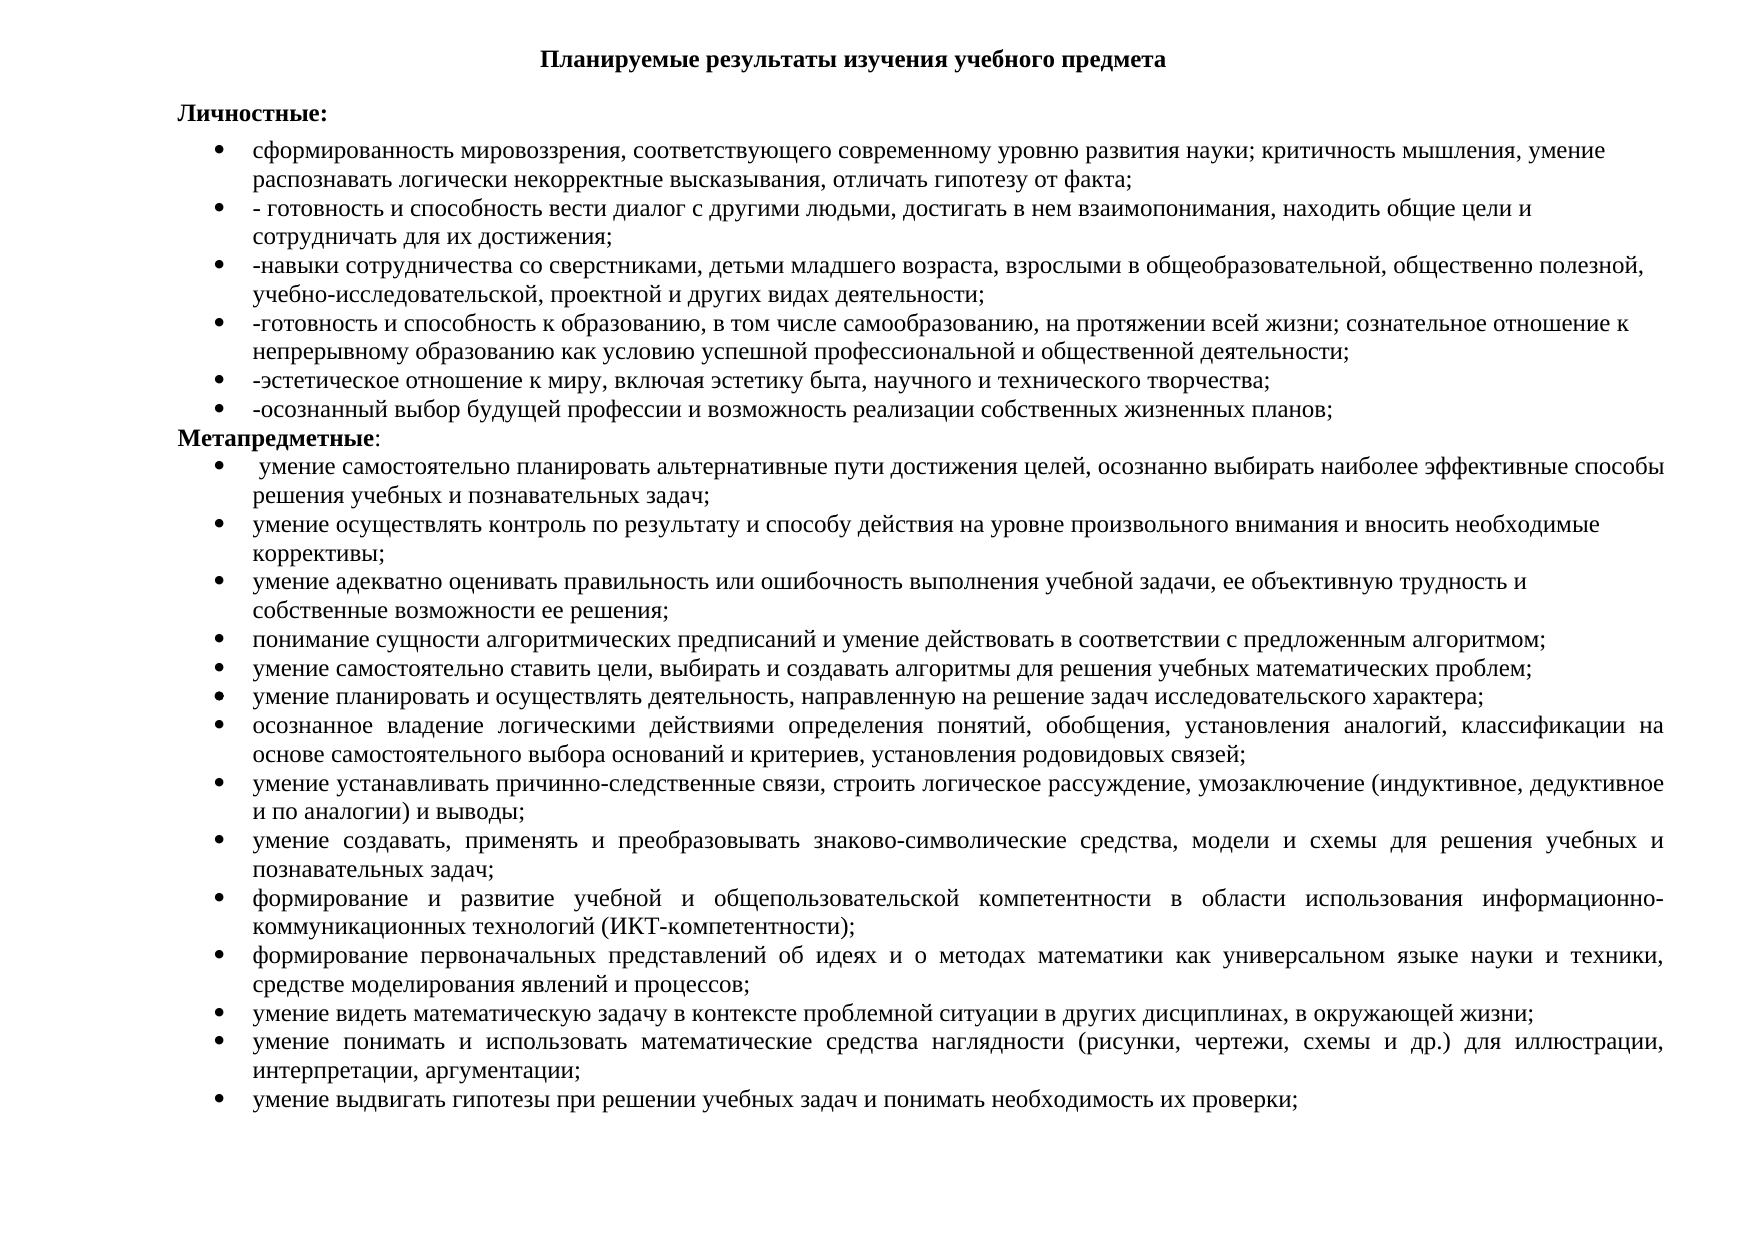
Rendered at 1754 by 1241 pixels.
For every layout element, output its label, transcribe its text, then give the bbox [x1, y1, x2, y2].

list умение планировать и осуществлять деятельность, направленную на решение задач исследовательского характера; [215, 681, 1665, 710]
list -навыки сотрудничества со сверстниками, детьми младшего возраста, взрослыми в общеобразовательной, общественно полезной, учебно-исследовательской, проектной и других видах деятельности; [215, 250, 1665, 308]
list -готовность и способность к образованию, в том числе самообразованию, на протяжении всей жизни; сознательное отношение к непрерывному образованию как условию успешной профессиональной и общественной деятельности; [215, 308, 1665, 365]
list умение устанавливать причинно-следственные связи, строить логическое рассуждение, умозаключение (индуктивное, дедуктивное и по аналогии) и выводы; [215, 768, 1665, 825]
text Планируемые результаты изучения учебного предмета [215, 44, 1665, 73]
list формирование первоначальных представлений об идеях и о методах математики как универсальном языке науки и техники, средстве моделирования явлений и процессов; [215, 940, 1665, 998]
list формирование и развитие учебной и общепользовательской компетентности в области использования информационно-коммуникационных технологий (ИКТ-компетентности); [215, 883, 1665, 940]
list умение самостоятельно планировать альтернативные пути достижения целей, осознанно выбирать наиболее эффективные способы решения учебных и познавательных задач; [215, 451, 1665, 509]
list умение создавать, применять и преобразовывать знаково-символические средства, модели и схемы для решения учебных и познавательных задач; [215, 825, 1665, 883]
list сформированность мировоззрения, соответствующего современному уровню развития науки; критичность мышления, умение распознавать логически некорректные высказывания, отличать гипотезу от факта; [215, 135, 1665, 193]
list понимание сущности алгоритмических предписаний и умение действовать в соответствии с предложенным алгоритмом; [215, 624, 1665, 653]
text Личностные: [177, 98, 1665, 127]
list умение видеть математическую задачу в контексте проблемной ситуации в других дисциплинах, в окружающей жизни; [215, 998, 1665, 1026]
list -эстетическое отношение к миру, включая эстетику быта, научного и технического творчества; [215, 365, 1665, 394]
list - готовность и способность вести диалог с другими людьми, достигать в нем взаимопонимания, находить общие цели и сотрудничать для их достижения; [215, 193, 1665, 250]
list умение выдвигать гипотезы при решении учебных задач и понимать необходимость их проверки; [215, 1084, 1665, 1113]
list умение адекватно оценивать правильность или ошибочность выполнения учебной задачи, ее объективную трудность и собственные возможности ее решения; [215, 566, 1665, 624]
list умение понимать и использовать математические средства наглядности (рисунки, чертежи, схемы и др.) для иллюстрации, интерпретации, аргументации; [215, 1026, 1665, 1084]
list осознанное владение логическими действиями определения понятий, обобщения, установления аналогий, классификации на основе самостоятельного выбора оснований и критериев, установления родовидовых связей; [215, 710, 1665, 768]
list умение самостоятельно ставить цели, выбирать и создавать алгоритмы для решения учебных математических проблем; [215, 653, 1665, 681]
text Метапредметные: [177, 423, 1665, 451]
list умение осуществлять контроль по результату и способу действия на уровне произвольного внимания и вносить необходимые коррективы; [215, 509, 1665, 566]
list -осознанный выбор будущей профессии и возможность реализации собственных жизненных планов; [215, 394, 1665, 423]
